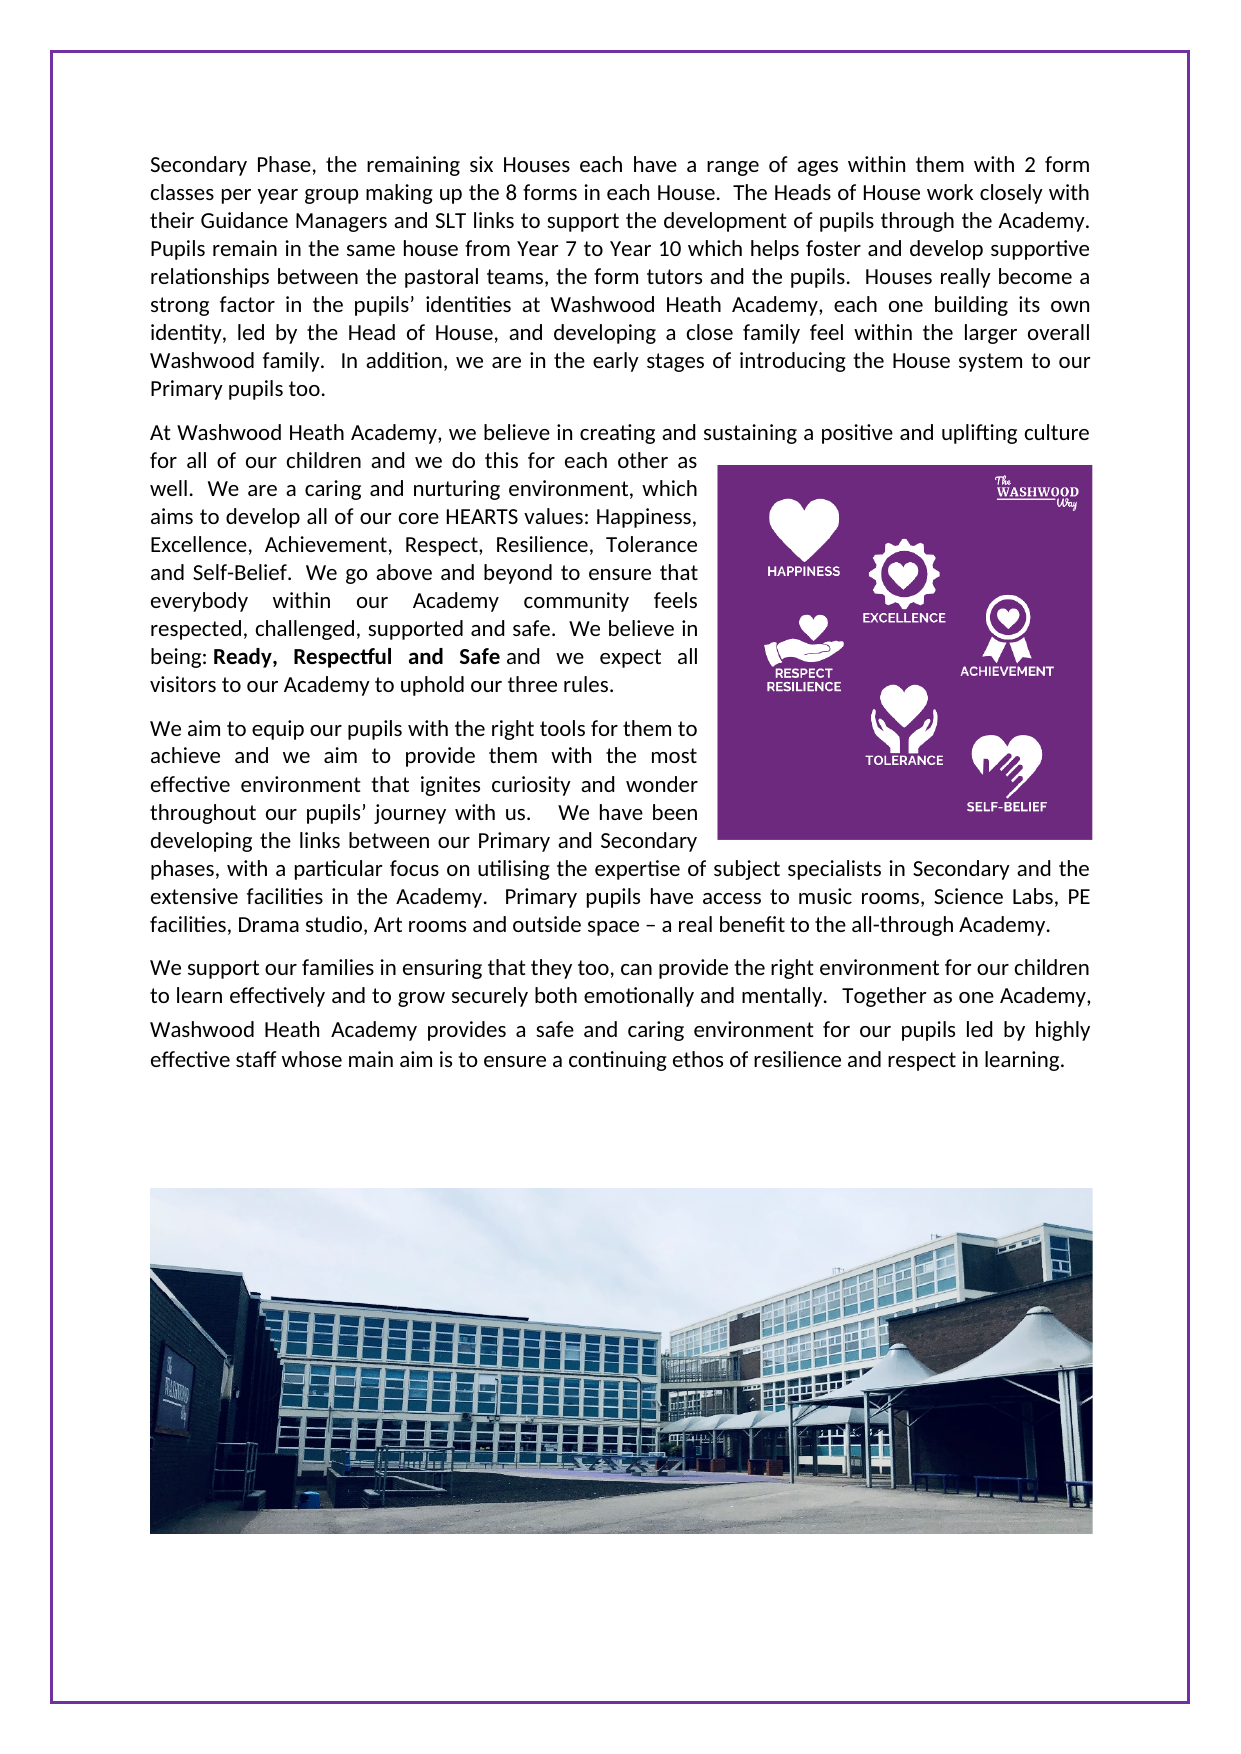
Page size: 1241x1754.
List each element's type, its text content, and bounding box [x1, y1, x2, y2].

text At Washwood Heath Academy, we believe in creating and sustaining a positive and uplifting culture for all of our children and we do this for each other as well. We are a caring and nurturing environment, which aims to develop all of our core HEARTS values: Happiness, Excellence, Achievement, Respect, Resilience, Tolerance and Self-Belief. We go above and beyond to ensure that everybody within our Academy community feels respected, challenged, supported and safe. We believe in being: Ready, Respectful and Safe and we expect all visitors to our Academy to uphold our three rules. [620, 446, 1092, 698]
text We aim to equip our pupils with the right tools for them to achieve and we aim to provide them with the most effective environment that ignites curiosity and wonder throughout our pupils’ journey with us. We have been developing the links between our Primary and Secondary phases, with a particular focus on utilising the expertise of subject specialists in Secondary and the extensive facilities in the Academy. Primary pupils have access to music rooms, Science Labs, PE facilities, Drama studio, Art rooms and outside space – a real benefit to the all-through Academy. [150, 714, 1092, 938]
text We support our families in ensuring that they too, can provide the right environment for our children to learn effectively and to grow securely both emotionally and mentally. Together as one Academy, Washwood Heath Academy provides a safe and caring environment for our pupils led by highly effective staff whose main aim is to ensure a continuing ethos of resilience and respect in learning. [150, 981, 1092, 1016]
picture [150, 1188, 1093, 1534]
picture [717, 465, 1093, 840]
